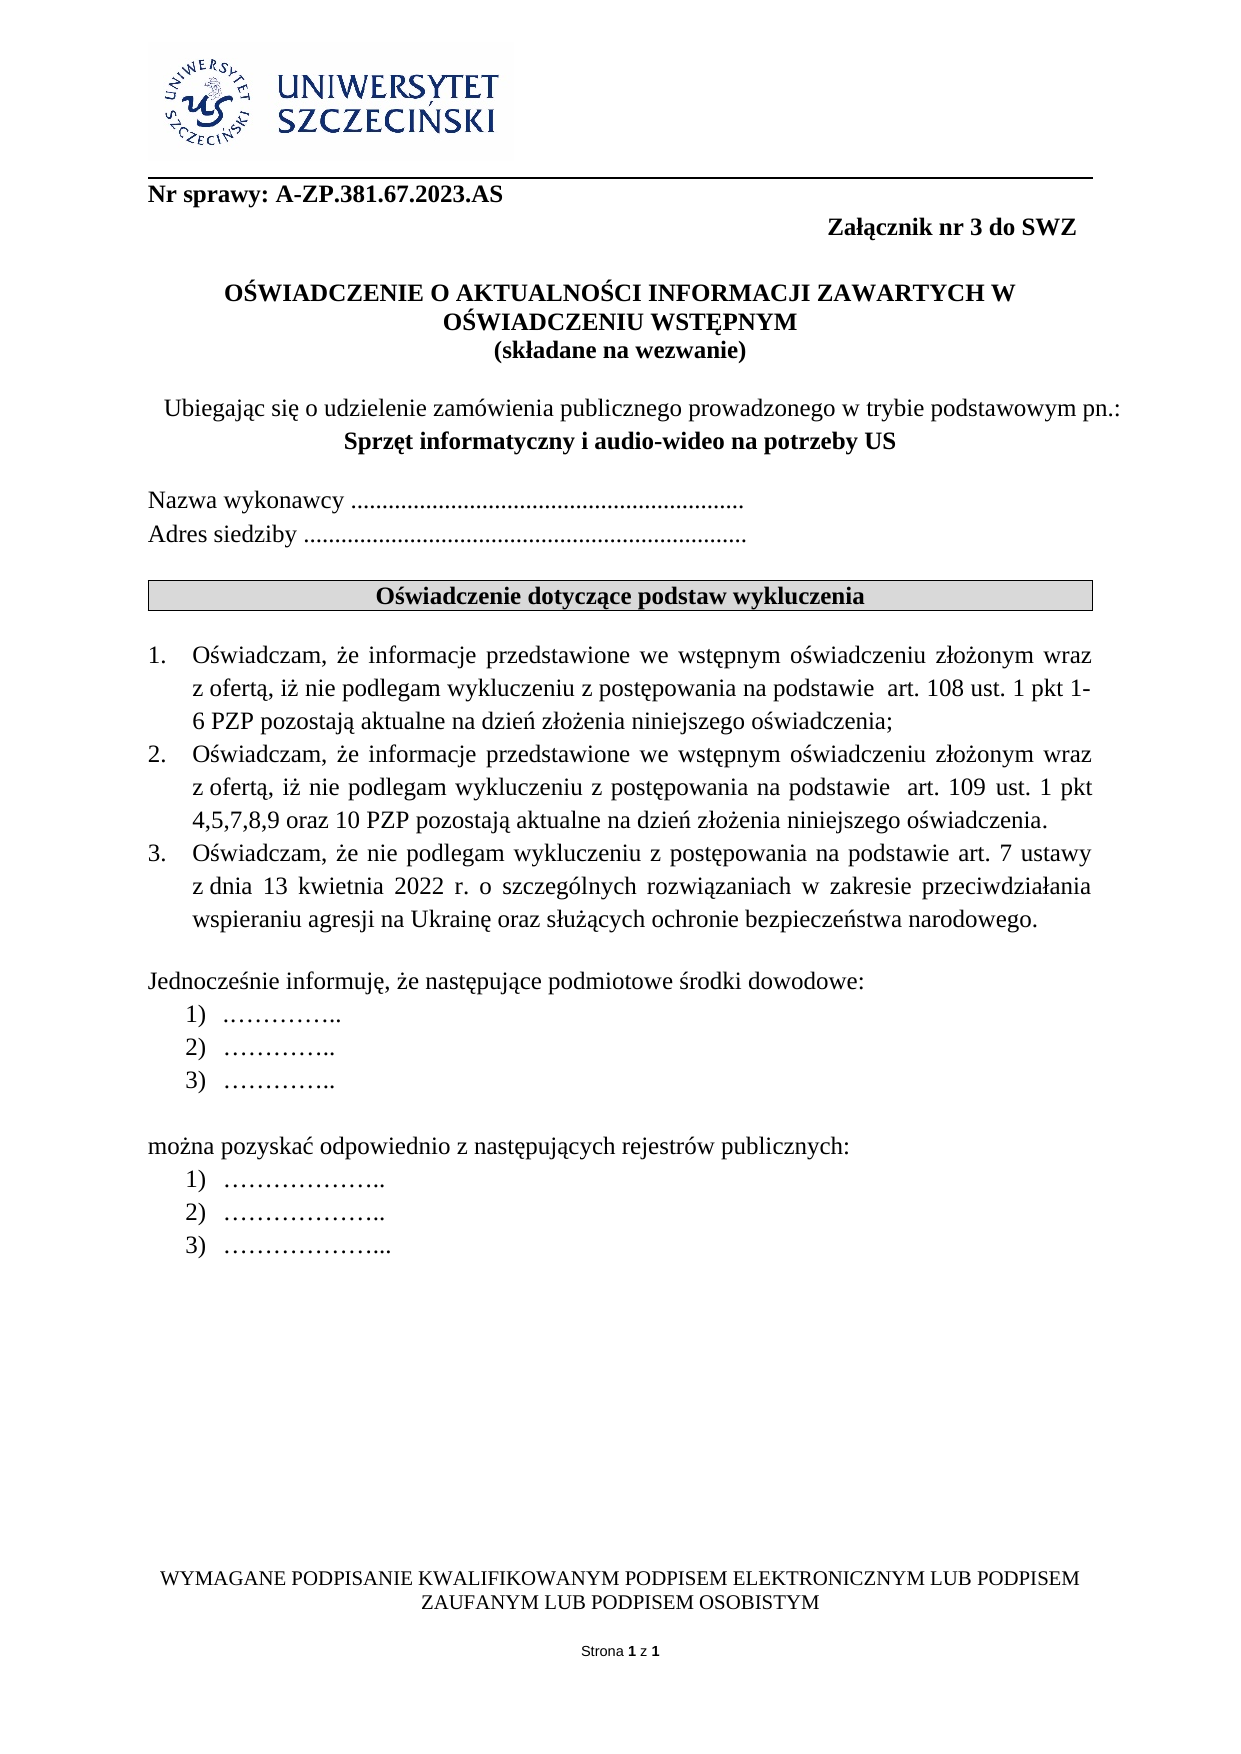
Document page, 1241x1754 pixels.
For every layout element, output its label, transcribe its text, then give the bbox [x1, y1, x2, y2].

text Załącznik nr 3 do SWZ [738, 212, 1093, 241]
text Adres siedziby ....................................................................... [148, 519, 1093, 547]
list Oświadczam, że informacje przedstawione we wstępnym oświadczeniu złożonym wraz z ofertą, iż nie podlegam wykluczeniu z postępowania na podstawie art. 109 ust. 1 pkt 4,5,7,8,9 oraz 10 PZP pozostają aktualne na dzień złożenia niniejszego oświadczenia. [148, 739, 1093, 834]
picture [147, 42, 514, 161]
list ………….. [185, 1065, 1093, 1094]
text Nazwa wykonawcy ............................................................... [148, 486, 1093, 514]
list ……………….. [185, 1164, 1093, 1193]
list ………….. [185, 1032, 1093, 1061]
list .………….. [185, 999, 1093, 1028]
list ……………….. [185, 1197, 1093, 1226]
text Nr sprawy: A-ZP.381.67.2023.AS [148, 179, 1093, 208]
text Jednocześnie informuję, że następujące podmiotowe środki dowodowe: [148, 966, 1093, 995]
table_header Oświadczenie dotyczące podstaw wykluczenia [149, 581, 1092, 610]
text Ubiegając się o udzielenie zamówienia publicznego prowadzonego w trybie podstawowym pn.: [148, 393, 1137, 422]
text można pozyskać odpowiednio z następujących rejestrów publicznych: [148, 1131, 1093, 1160]
text Sprzęt informatyczny i audio-wideo na potrzeby US [148, 426, 1093, 455]
text OŚWIADCZENIE O AKTUALNOŚCI INFORMACJI ZAWARTYCH W OŚWIADCZENIU WSTĘPNYM [148, 278, 1093, 336]
list Oświadczam, że nie podlegam wykluczeniu z postępowania na podstawie art. 7 ustawy z dnia 13 kwietnia 2022 r. o szczególnych rozwiązaniach w zakresie przeciwdziałania wspieraniu agresji na Ukrainę oraz służących ochronie bezpieczeństwa narodowego. [148, 838, 1093, 933]
list ………………... [185, 1230, 1093, 1259]
list Oświadczam, że informacje przedstawione we wstępnym oświadczeniu złożonym wraz z ofertą, iż nie podlegam wykluczeniu z postępowania na podstawie art. 108 ust. 1 pkt 1-6 PZP pozostają aktualne na dzień złożenia niniejszego oświadczenia; [148, 640, 1093, 735]
text (składane na wezwanie) [148, 336, 1093, 364]
